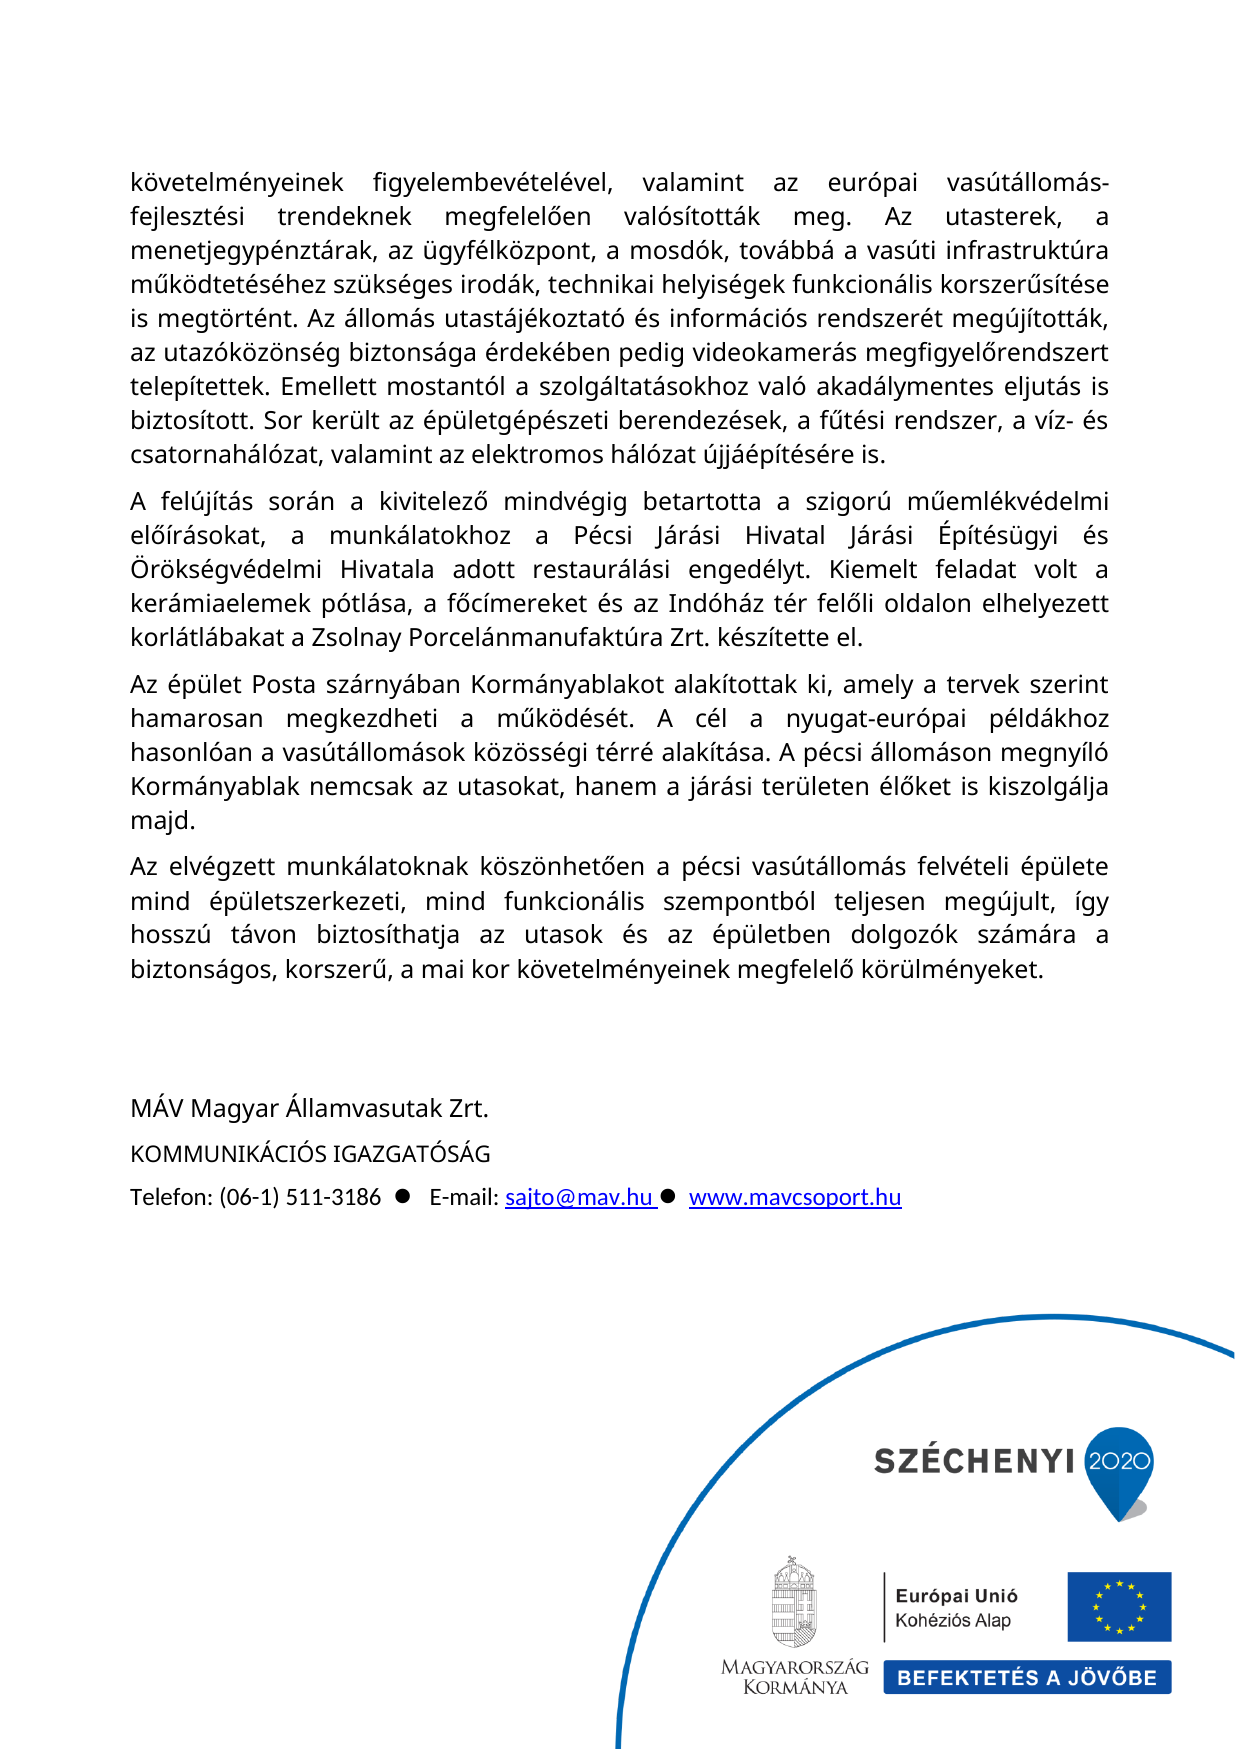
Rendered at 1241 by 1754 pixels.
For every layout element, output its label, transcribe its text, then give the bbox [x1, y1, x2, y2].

text Telefon: (06-1) 511-3186 E-mail: sajto@mav.hu www.mavcsoport.hu [130, 1181, 1110, 1212]
text Az épület Posta szárnyában Kormányablakot alakítottak ki, amely a tervek szerint hamarosan megkezdheti a működését. A cél a nyugat-európai példákhoz hasonlóan a vasútállomások közösségi térré alakítása. A pécsi állomáson megnyíló Kormányablak nemcsak az utasokat, hanem a járási területen élőket is kiszolgálja majd. [130, 666, 1110, 837]
picture [605, 1306, 1234, 1747]
text MÁV Magyar Államvasutak Zrt. [130, 1091, 1110, 1125]
text Az elvégzett munkálatoknak köszönhetően a pécsi vasútállomás felvételi épülete mind épületszerkezeti, mind funkcionális szempontból teljesen megújult, így hosszú távon biztosíthatja az utasok és az épületben dolgozók számára a biztonságos, korszerű, a mai kor követelményeinek megfelelő körülményeket. [130, 849, 1110, 985]
text KOMMUNIKÁCIÓS IGAZGATÓSÁG [130, 1137, 1110, 1169]
text A felújítás során a kivitelező mindvégig betartotta a szigorú műemlékvédelmi előírásokat, a munkálatokhoz a Pécsi Járási Hivatal Járási Építésügyi és Örökségvédelmi Hivatala adott restaurálási engedélyt. Kiemelt feladat volt a kerámiaelemek pótlása, a főcímereket és az Indóház tér felőli oldalon elhelyezett korlátlábakat a Zsolnay Porcelánmanufaktúra Zrt. készítette el. [130, 483, 1110, 654]
